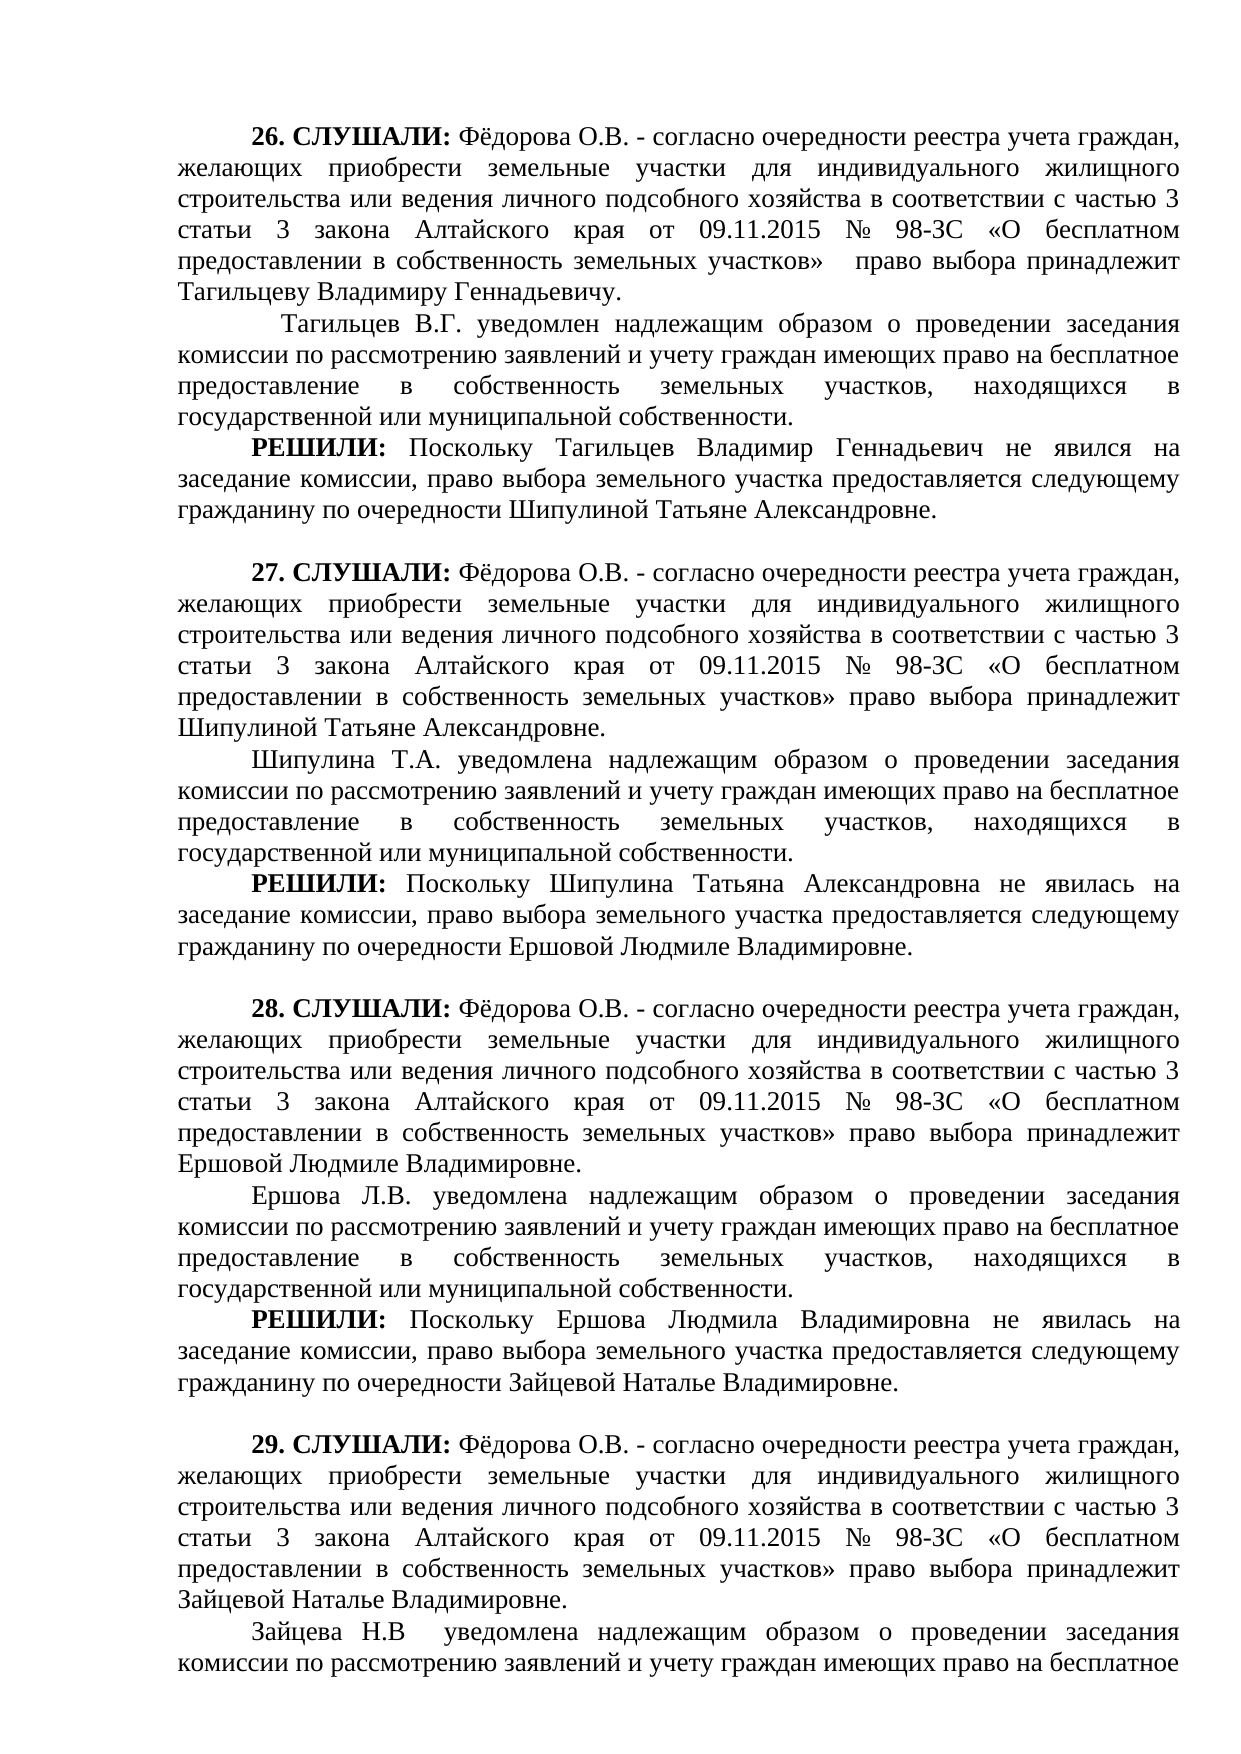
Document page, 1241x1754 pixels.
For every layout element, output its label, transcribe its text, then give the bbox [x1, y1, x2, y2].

text РЕШИЛИ: Поскольку Тагильцев Владимир Геннадьевич не явился на заседание комиссии, право выбора земельного участка предоставляется следующему гражданину по очередности Шипулиной Татьяне Александровне. [177, 431, 1181, 525]
text 28. СЛУШАЛИ: Фёдорова О.В. - согласно очередности реестра учета граждан, желающих приобрести земельные участки для индивидуального жилищного строительства или ведения личного подсобного хозяйства в соответствии с частью 3 статьи 3 закона Алтайского края от 09.11.2015 № 98-ЗС «О бесплатном предоставлении в собственность земельных участков» право выбора принадлежит Ершовой Людмиле Владимировне. [177, 992, 1181, 1179]
text Шипулина Т.А. уведомлена надлежащим образом о проведении заседания комиссии по рассмотрению заявлений и учету граждан имеющих право на бесплатное предоставление в собственность земельных участков, находящихся в государственной или муниципальной собственности. [177, 743, 1181, 867]
text Ершова Л.В. уведомлена надлежащим образом о проведении заседания комиссии по рассмотрению заявлений и учету граждан имеющих право на бесплатное предоставление в собственность земельных участков, находящихся в государственной или муниципальной собственности. [177, 1179, 1181, 1303]
text РЕШИЛИ: Поскольку Ершова Людмила Владимировна не явилась на заседание комиссии, право выбора земельного участка предоставляется следующему гражданину по очередности Зайцевой Наталье Владимировне. [177, 1303, 1181, 1397]
text 27. СЛУШАЛИ: Фёдорова О.В. - согласно очередности реестра учета граждан, желающих приобрести земельные участки для индивидуального жилищного строительства или ведения личного подсобного хозяйства в соответствии с частью 3 статьи 3 закона Алтайского края от 09.11.2015 № 98-ЗС «О бесплатном предоставлении в собственность земельных участков» право выбора принадлежит Шипулиной Татьяне Александровне. [177, 556, 1181, 743]
text РЕШИЛИ: Поскольку Шипулина Татьяна Александровна не явилась на заседание комиссии, право выбора земельного участка предоставляется следующему гражданину по очередности Ершовой Людмиле Владимировне. [177, 867, 1181, 961]
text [177, 1615, 1181, 1677]
text 29. СЛУШАЛИ: Фёдорова О.В. - согласно очередности реестра учета граждан, желающих приобрести земельные участки для индивидуального жилищного строительства или ведения личного подсобного хозяйства в соответствии с частью 3 статьи 3 закона Алтайского края от 09.11.2015 № 98-ЗС «О бесплатном предоставлении в собственность земельных участков» право выбора принадлежит Зайцевой Наталье Владимировне. [177, 1428, 1181, 1615]
text 26. СЛУШАЛИ: Фёдорова О.В. - согласно очередности реестра учета граждан, желающих приобрести земельные участки для индивидуального жилищного строительства или ведения личного подсобного хозяйства в соответствии с частью 3 статьи 3 закона Алтайского края от 09.11.2015 № 98-ЗС «О бесплатном предоставлении в собственность земельных участков» право выбора принадлежит Тагильцеву Владимиру Геннадьевичу. [177, 120, 1181, 307]
text Тагильцев В.Г. уведомлен надлежащим образом о проведении заседания комиссии по рассмотрению заявлений и учету граждан имеющих право на бесплатное предоставление в собственность земельных участков, находящихся в государственной или муниципальной собственности. [177, 307, 1181, 431]
